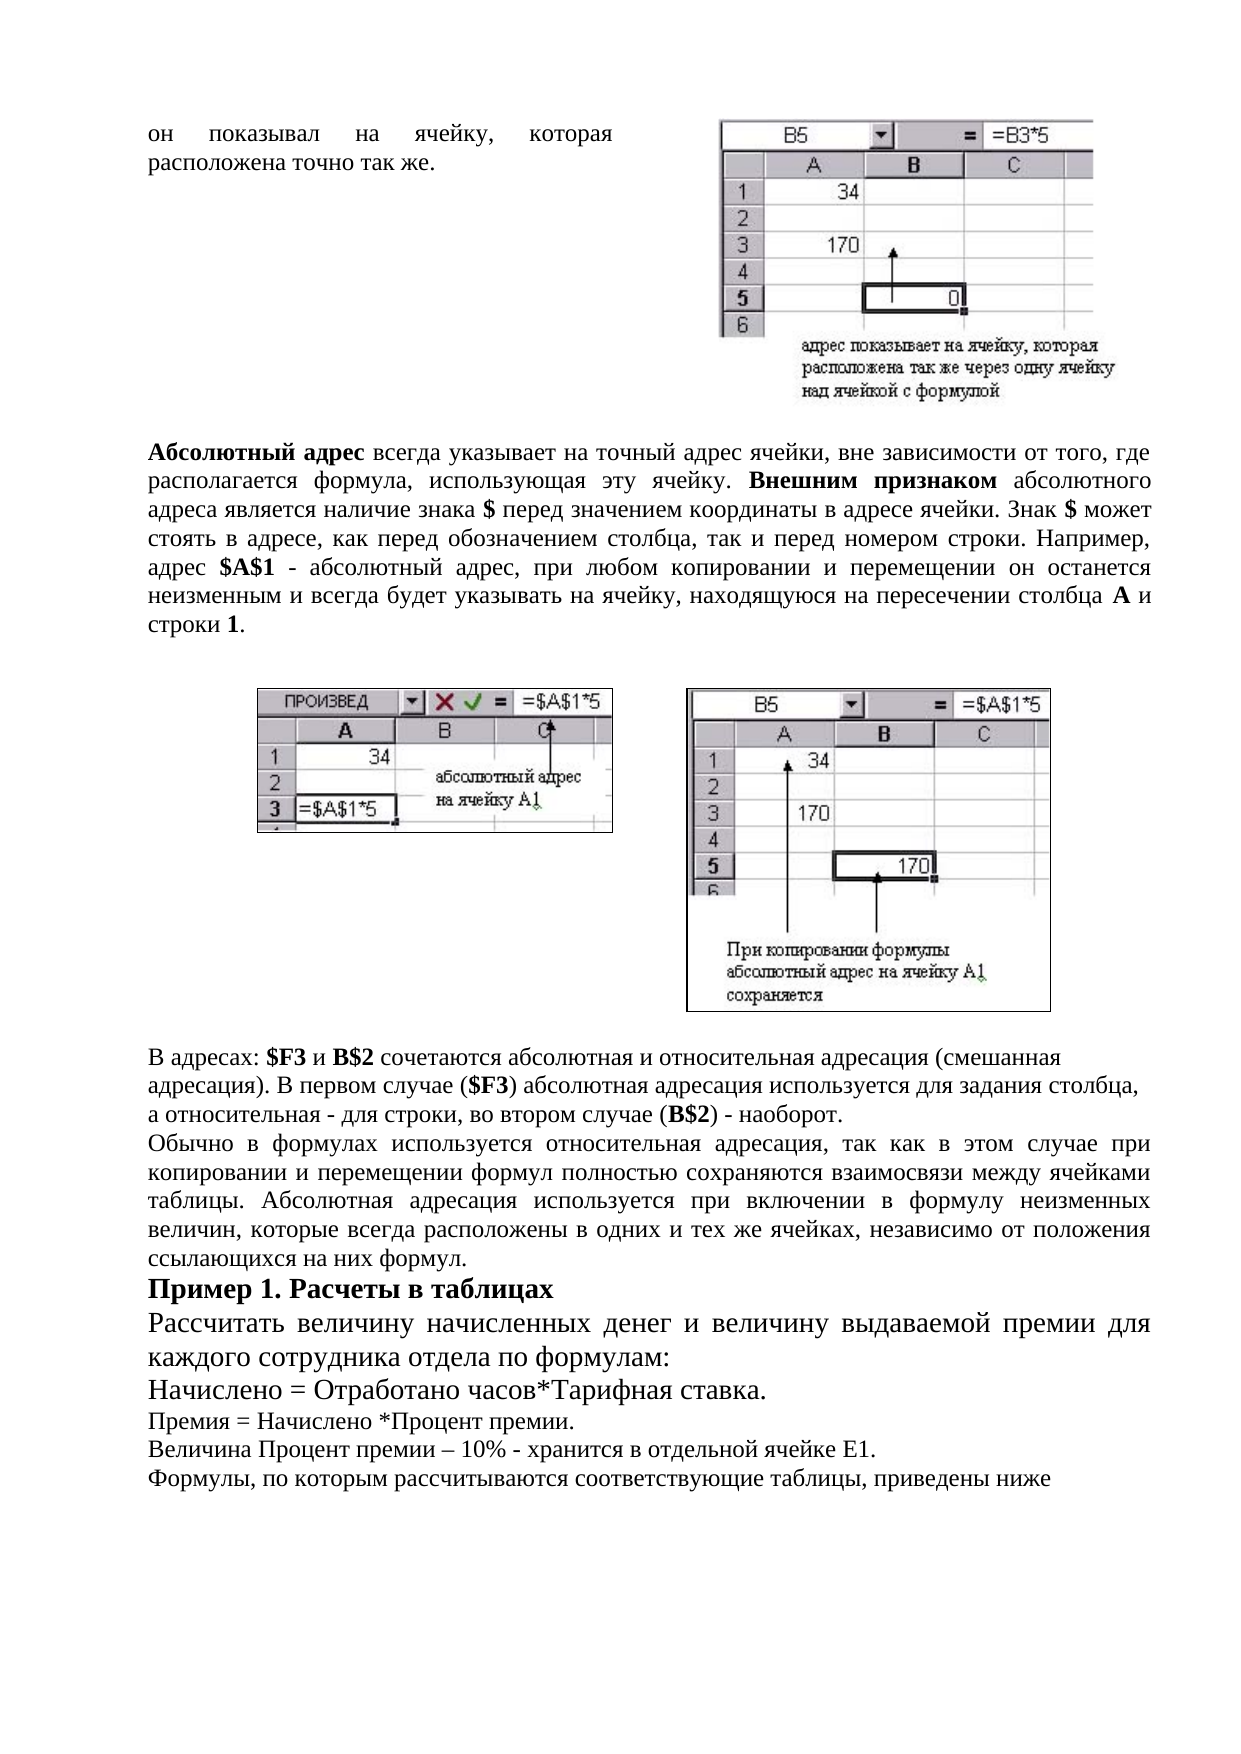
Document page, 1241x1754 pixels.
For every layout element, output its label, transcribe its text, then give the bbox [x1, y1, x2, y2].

text Начислено = Отработано часов*Тарифная ставка. [148, 1372, 1152, 1406]
text Обычно в формулах используется относительная адресация, так как в этом случае при копировании и перемещении формул полностью сохраняются взаимосвязи между ячейками таблицы. Абсолютная адресация используется при включении в формулу неизменных величин, которые всегда расположены в одних и тех же ячейках, независимо от положения ссылающихся на них формул. [148, 1128, 1152, 1272]
text Пример 1. Расчеты в таблицах [148, 1272, 1152, 1305]
picture [718, 118, 1120, 408]
text Абсолютный адрес всегда указывает на точный адрес ячейки, вне зависимости от того, где располагается формула, использующая эту ячейку. Внешним признаком абсолютного адреса является наличие знака $ перед значением координаты в адресе ячейки. Знак $ может стоять в адресе, как перед обозначением столбца, так и перед номером строки. Например, адрес $А$1 - абсолютный адрес, при любом копировании и перемещении он останется неизменным и всегда будет указывать на ячейку, находящуюся на пересечении столбца А и строки 1. [148, 437, 1152, 638]
picture [258, 689, 612, 832]
text Рассчитать величину начисленных денег и величину выдаваемой премии для каждого сотрудника отдела по формулам: [148, 1305, 1152, 1372]
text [148, 118, 613, 176]
text Премия = Начислено *Процент премии. [148, 1406, 1152, 1434]
text Величина Процент премии – 10% - хранится в отдельной ячейке Е1. [148, 1434, 1152, 1463]
text В адресах: $F3 и B$2 сочетаются абсолютная и относительная адресация (смешанная адресация). В первом случае ($F3) абсолютная адресация используется для задания столбца, а относительная - для строки, во втором случае (B$2) - наоборот. [148, 1042, 1152, 1128]
text Формулы, по которым рассчитываются соответствующие таблицы, приведены ниже [148, 1463, 1152, 1492]
picture [688, 689, 1050, 1011]
